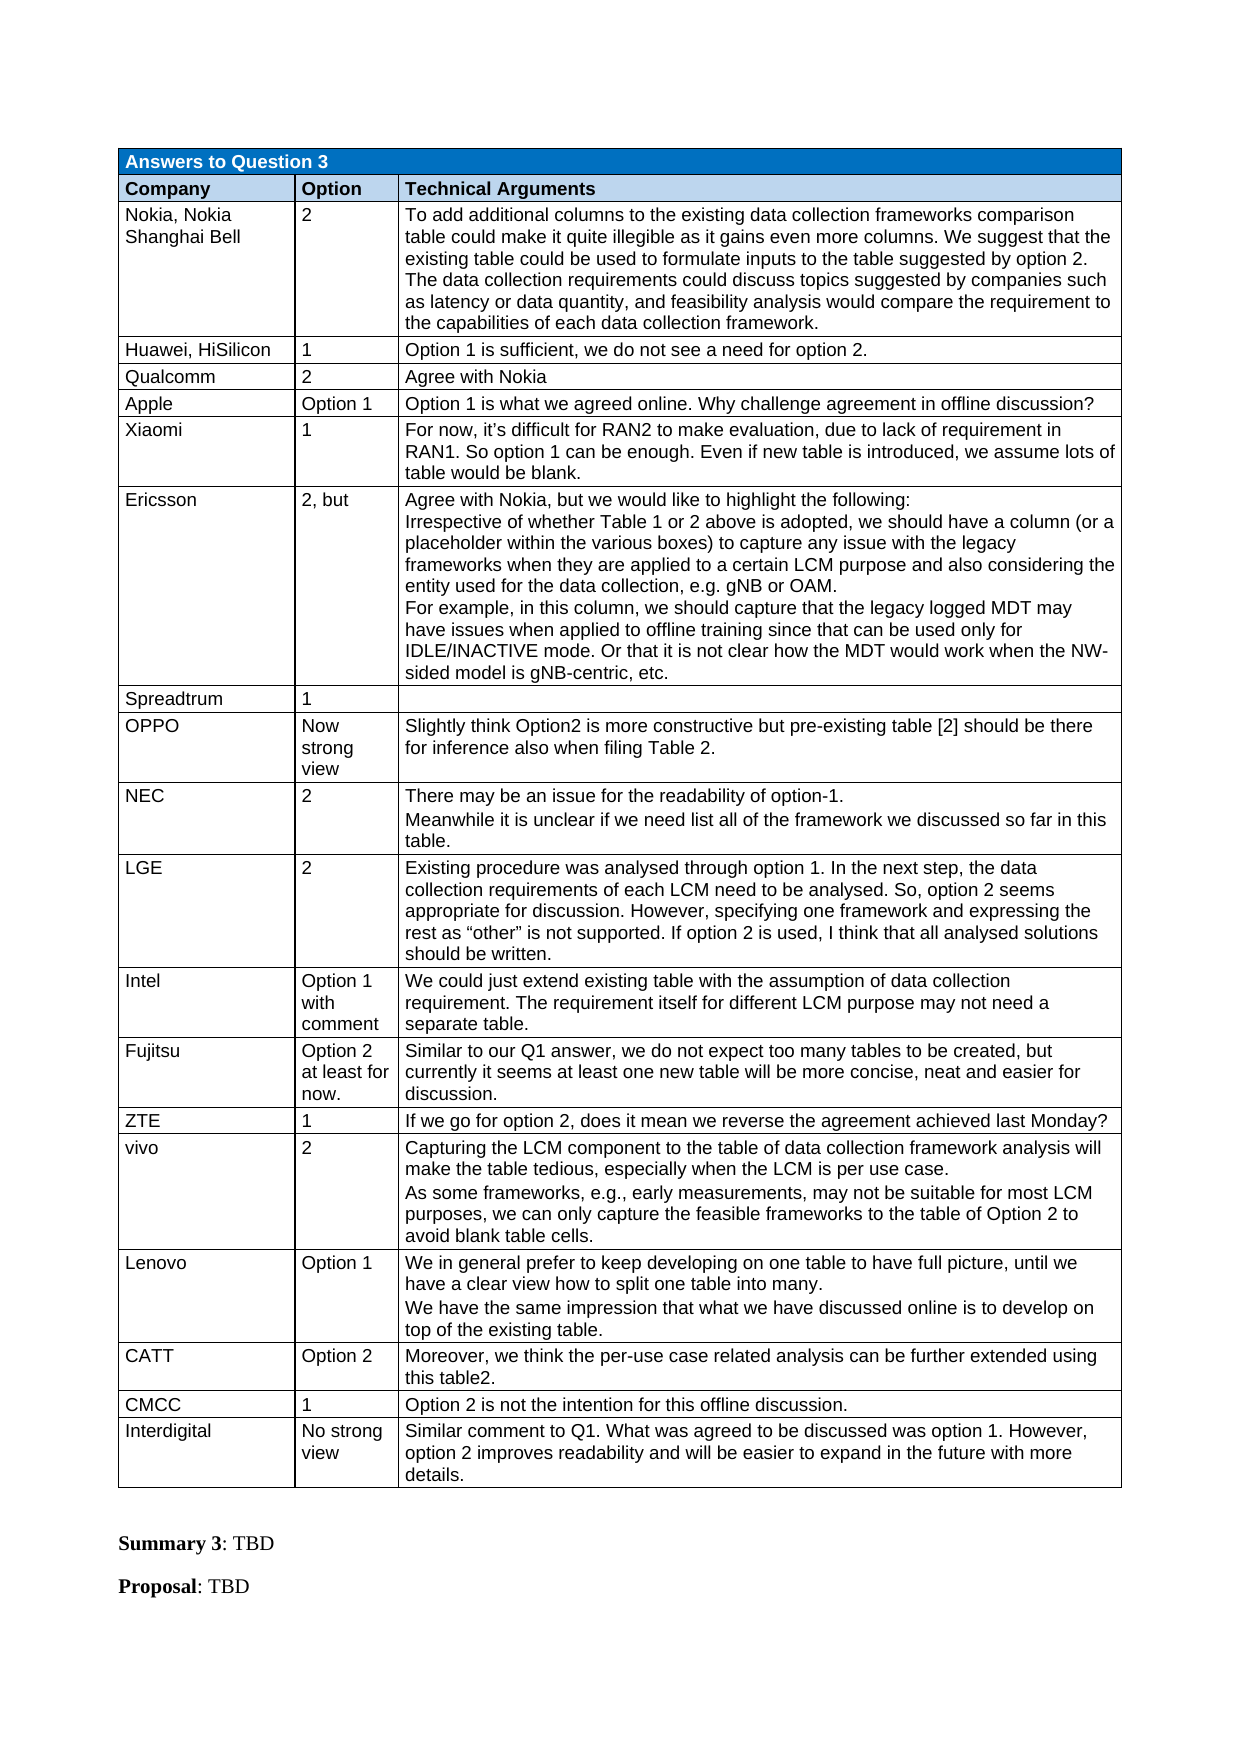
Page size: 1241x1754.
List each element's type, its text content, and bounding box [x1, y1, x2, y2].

table_cell 1 [296, 1108, 398, 1133]
table_cell 1 [296, 417, 398, 486]
table_cell Option 2 [296, 1343, 398, 1390]
table_cell Existing procedure was analysed through option 1. In the next step, the data collection requirements of each LCM need to be analysed. So, option 2 seems appropriate for discussion. However, specifying one framework and expressing the rest as “other” is not supported. If option 2 is used, I think that all analysed solutions should be written. [399, 855, 1121, 967]
table_cell Option 1 with comment [296, 968, 398, 1037]
table_cell Spreadtrum [119, 686, 294, 712]
table_cell Agree with Nokia, but we would like to highlight the following: Irrespective of whether Table 1 or 2 above is adopted, we should have a column (or a placeholder within the various boxes) to capture any issue with the legacy frameworks when they are applied to a certain LCM purpose and also considering the entity used for the data collection, e.g. gNB or OAM. For example, in this column, we should capture that the legacy logged MDT may have issues when applied to offline training since that can be used only for IDLE/INACTIVE mode. Or that it is not clear how the MDT would work when the NW-sided model is gNB-centric, etc. [399, 487, 1121, 685]
table_cell 2 [296, 1134, 398, 1248]
table_cell Slightly think Option2 is more constructive but pre-existing table [2] should be there for inference also when filing Table 2. [399, 713, 1121, 782]
table_cell Interdigital [119, 1418, 294, 1487]
table_cell Option 2 at least for now. [296, 1038, 398, 1107]
text Summary 3: TBD [118, 1531, 1122, 1555]
table_cell Now strong view [296, 713, 398, 782]
table_cell Intel [119, 968, 294, 1037]
text Proposal: TBD [118, 1574, 1122, 1598]
table_header Answers to Question 3 [119, 149, 1121, 174]
table_cell Qualcomm [119, 364, 294, 389]
table_cell Capturing the LCM component to the table of data collection framework analysis will make the table tedious, especially when the LCM is per use case. As some frameworks, e.g., early measurements, may not be suitable for most LCM purposes, we can only capture the feasible frameworks to the table of Option 2 to avoid blank table cells. [399, 1134, 1121, 1248]
table_cell Option 1 is what we agreed online. Why challenge agreement in offline discussion? [399, 390, 1121, 416]
table_cell We could just extend existing table with the assumption of data collection requirement. The requirement itself for different LCM purpose may not need a separate table. [399, 968, 1121, 1037]
table_cell There may be an issue for the readability of option-1. Meanwhile it is unclear if we need list all of the framework we discussed so far in this table. [399, 783, 1121, 854]
table_cell 1 [296, 337, 398, 362]
table_cell Agree with Nokia [399, 364, 1121, 389]
table_cell 2, but [296, 487, 398, 685]
table_cell Option 2 is not the intention for this offline discussion. [399, 1391, 1121, 1417]
table_cell Xiaomi [119, 417, 294, 486]
table_cell We in general prefer to keep developing on one table to have full picture, until we have a clear view how to split one table into many. We have the same impression that what we have discussed online is to develop on top of the existing table. [399, 1250, 1121, 1342]
table_cell Option [296, 175, 398, 201]
table_cell 2 [296, 783, 398, 854]
table_cell Huawei, HiSilicon [119, 337, 294, 362]
table_cell Similar to our Q1 answer, we do not expect too many tables to be created, but currently it seems at least one new table will be more concise, neat and easier for discussion. [399, 1038, 1121, 1107]
table_cell ZTE [119, 1108, 294, 1133]
table_cell OPPO [119, 713, 294, 782]
table_cell Ericsson [119, 487, 294, 685]
table_cell [399, 686, 1121, 712]
table_cell Moreover, we think the per-use case related analysis can be further extended using this table2. [399, 1343, 1121, 1390]
table_cell No strong view [296, 1418, 398, 1487]
table_cell For now, it’s difficult for RAN2 to make evaluation, due to lack of requirement in RAN1. So option 1 can be enough. Even if new table is introduced, we assume lots of table would be blank. [399, 417, 1121, 486]
table_cell 2 [296, 364, 398, 389]
table_cell Option 1 [296, 1250, 398, 1342]
table_cell CATT [119, 1343, 294, 1390]
table_cell Company [119, 175, 294, 201]
table_cell 2 [296, 855, 398, 967]
table_cell NEC [119, 783, 294, 854]
table_cell Apple [119, 390, 294, 416]
table_cell 1 [296, 1391, 398, 1417]
table_cell If we go for option 2, does it mean we reverse the agreement achieved last Monday? [399, 1108, 1121, 1133]
table_cell 1 [296, 686, 398, 712]
table_cell Option 1 is sufficient, we do not see a need for option 2. [399, 337, 1121, 362]
table_cell 2 [296, 202, 398, 336]
table_cell Similar comment to Q1. What was agreed to be discussed was option 1. However, option 2 improves readability and will be easier to expand in the future with more details. [399, 1418, 1121, 1487]
table_cell Fujitsu [119, 1038, 294, 1107]
table_cell To add additional columns to the existing data collection frameworks comparison table could make it quite illegible as it gains even more columns. We suggest that the existing table could be used to formulate inputs to the table suggested by option 2. The data collection requirements could discuss topics suggested by companies such as latency or data quantity, and feasibility analysis would compare the requirement to the capabilities of each data collection framework. [399, 202, 1121, 336]
table_cell CMCC [119, 1391, 294, 1417]
table_cell Technical Arguments [399, 175, 1121, 201]
table_cell Nokia, Nokia Shanghai Bell [119, 202, 294, 336]
table_cell vivo [119, 1134, 294, 1248]
table_cell Lenovo [119, 1250, 294, 1342]
table_cell LGE [119, 855, 294, 967]
table_cell Option 1 [296, 390, 398, 416]
